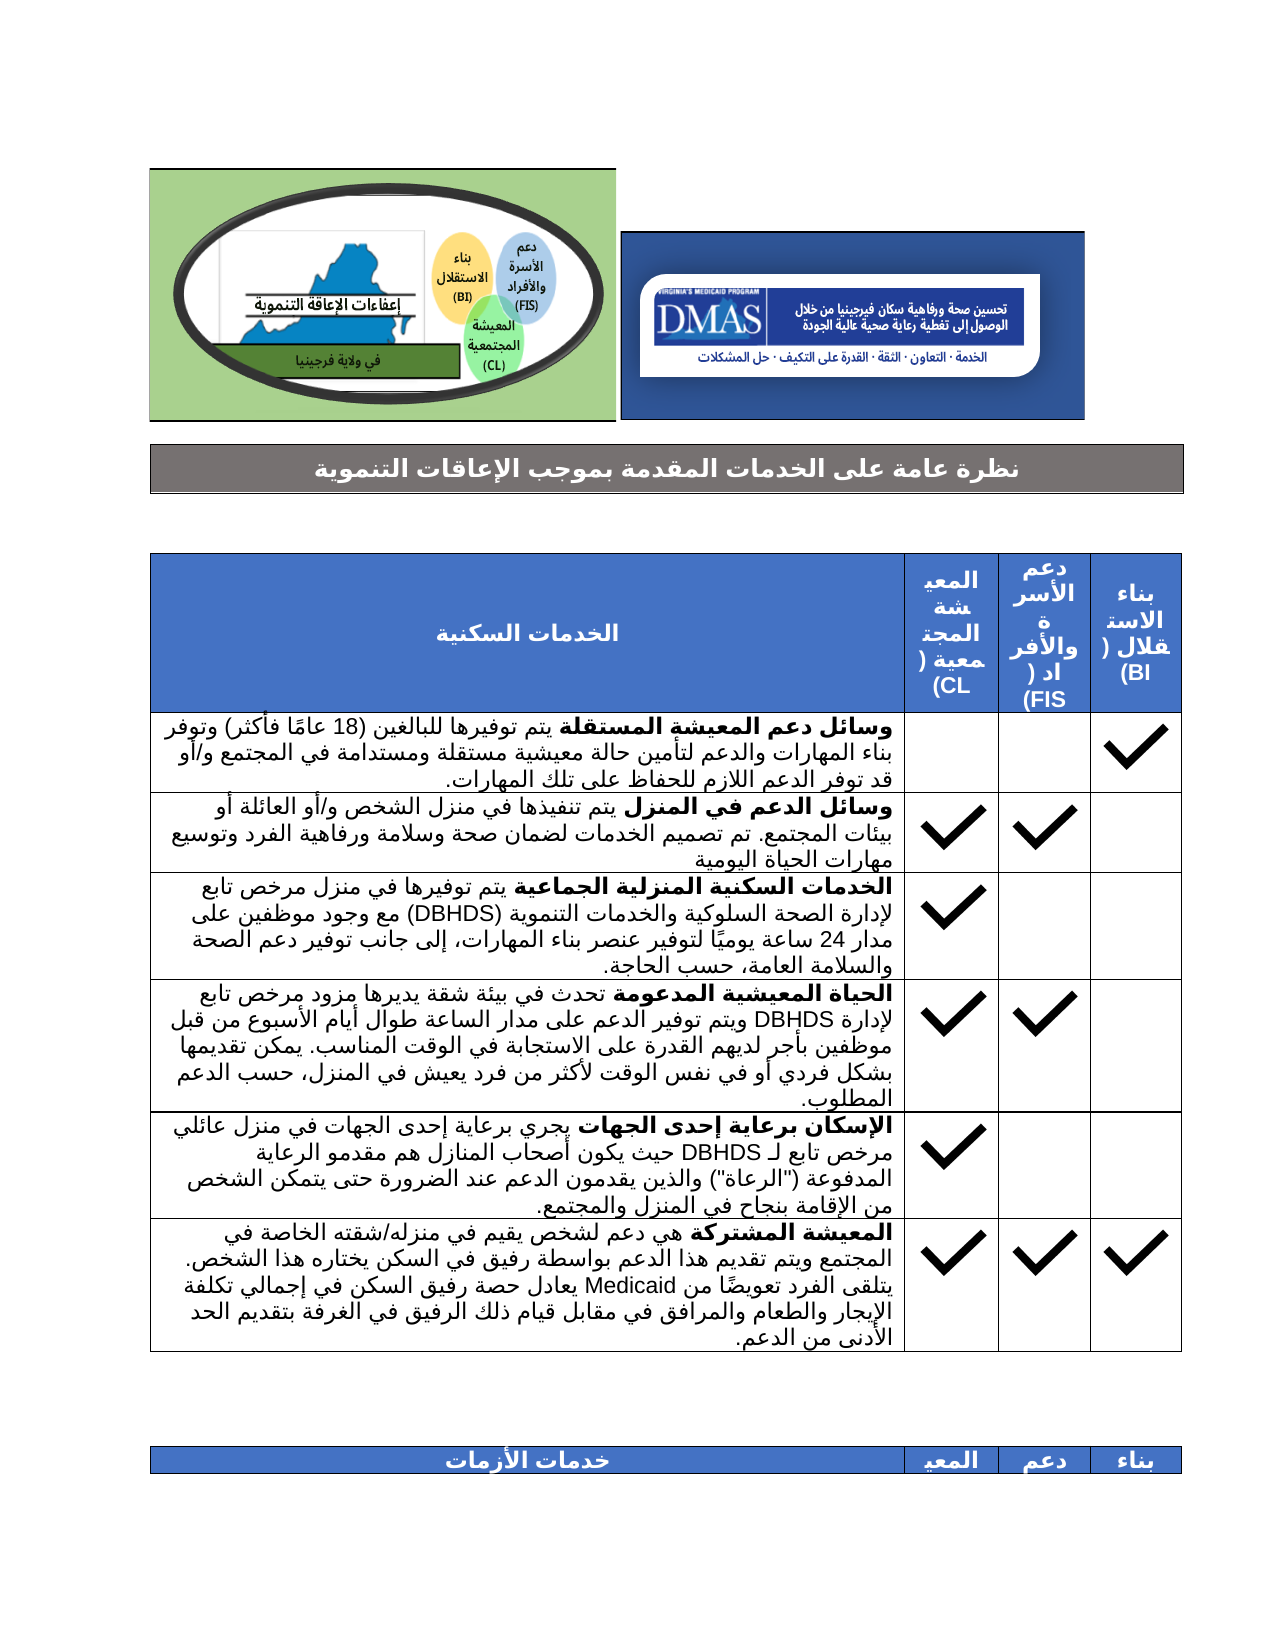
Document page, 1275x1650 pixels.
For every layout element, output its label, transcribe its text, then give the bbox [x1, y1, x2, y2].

picture [620, 231, 1085, 420]
table_cell [905, 980, 998, 1111]
table_cell [999, 873, 1090, 979]
table_cell [905, 713, 998, 792]
table_header بناء الاستقلال (BI) [1091, 1447, 1181, 1473]
table_cell وسائل الدعم في المنزل يتم تنفيذها في منزل الشخص و/أو العائلة أو بيئات المجتمع. تم تصميم الخدمات لضمان صحة وسلامة ورفاهية الفرد وتوسيع مهارات الحياة اليومية [151, 793, 904, 872]
picture [1011, 793, 1079, 861]
picture [919, 793, 988, 861]
picture [1102, 1218, 1170, 1287]
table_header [905, 1447, 998, 1473]
picture [919, 1112, 988, 1181]
table_cell [1091, 1113, 1181, 1218]
table_cell [999, 980, 1090, 1111]
picture [1011, 1218, 1079, 1287]
picture [919, 1218, 988, 1287]
table_cell الحياة المعيشية المدعومة تحدث في بيئة شقة يديرها مزود مرخص تابع لإدارة DBHDS ويتم توفير الدعم على مدار الساعة طوال أيام الأسبوع من قبل موظفين بأجر لديهم القدرة على الاستجابة في الوقت المناسب. يمكن تقديمها بشكل فردي أو في نفس الوقت لأكثر من فرد يعيش في المنزل، حسب الدعم المطلوب. [151, 980, 904, 1111]
table_header نظرة عامة على الخدمات المقدمة بموجب الإعاقات التنموية [151, 445, 1183, 492]
table_cell [905, 873, 998, 979]
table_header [999, 1447, 1090, 1473]
picture [147, 150, 616, 441]
table_cell [1091, 713, 1181, 792]
table_cell الخدمات السكنية المنزلية الجماعية يتم توفيرها في منزل مرخص تابع لإدارة الصحة السلوكية والخدمات التنموية (DBHDS) مع وجود موظفين على مدار 24 ساعة يوميًا لتوفير عنصر بناء المهارات، إلى جانب توفير دعم الصحة والسلامة العامة، حسب الحاجة. [151, 873, 904, 979]
table_cell [1091, 793, 1181, 872]
table_cell [1091, 980, 1181, 1111]
picture [1102, 713, 1170, 781]
table_cell [999, 793, 1090, 872]
table_header خدمات الأزمات [151, 1447, 904, 1473]
table_header المعيشة المجتمعية (CL) [905, 554, 998, 712]
table_cell [999, 713, 1090, 792]
picture [919, 873, 988, 941]
table_header دعم الأسرة والأفراد (FIS) [999, 554, 1090, 712]
picture [919, 979, 988, 1048]
table_header بناء الاستقلال (BI) [1091, 554, 1181, 712]
picture [1011, 979, 1079, 1048]
table_cell [905, 1113, 998, 1218]
table_cell المعيشة المشتركة هي دعم لشخص يقيم في منزله/شقته الخاصة في المجتمع ويتم تقديم هذا الدعم بواسطة رفيق في السكن يختاره هذا الشخص. يتلقى الفرد تعويضًا من Medicaid يعادل حصة رفيق السكن في إجمالي تكلفة الإيجار والطعام والمرافق في مقابل قيام ذلك الرفيق في الغرفة بتقديم الحد الأدنى من الدعم. [151, 1219, 904, 1351]
table_cell [905, 793, 998, 872]
table_header الخدمات السكنية [151, 554, 904, 712]
table_cell وسائل دعم المعيشة المستقلة يتم توفيرها للبالغين (18 عامًا فأكثر) وتوفر بناء المهارات والدعم لتأمين حالة معيشية مستقلة ومستدامة في المجتمع و/أو قد توفر الدعم اللازم للحفاظ على تلك المهارات. [151, 713, 904, 792]
table_cell [905, 1219, 998, 1351]
table_cell [1091, 1219, 1181, 1351]
table_cell [999, 1219, 1090, 1351]
table_cell الإسكان برعاية إحدى الجهات يجري برعاية إحدى الجهات في منزل عائلي مرخص تابع لـ DBHDS حيث يكون أصحاب المنازل هم مقدمو الرعاية المدفوعة ("الرعاة") والذين يقدمون الدعم عند الضرورة حتى يتمكن الشخص من الإقامة بنجاح في المنزل والمجتمع. [151, 1113, 904, 1218]
table_cell [1091, 873, 1181, 979]
table_cell [999, 1113, 1090, 1218]
